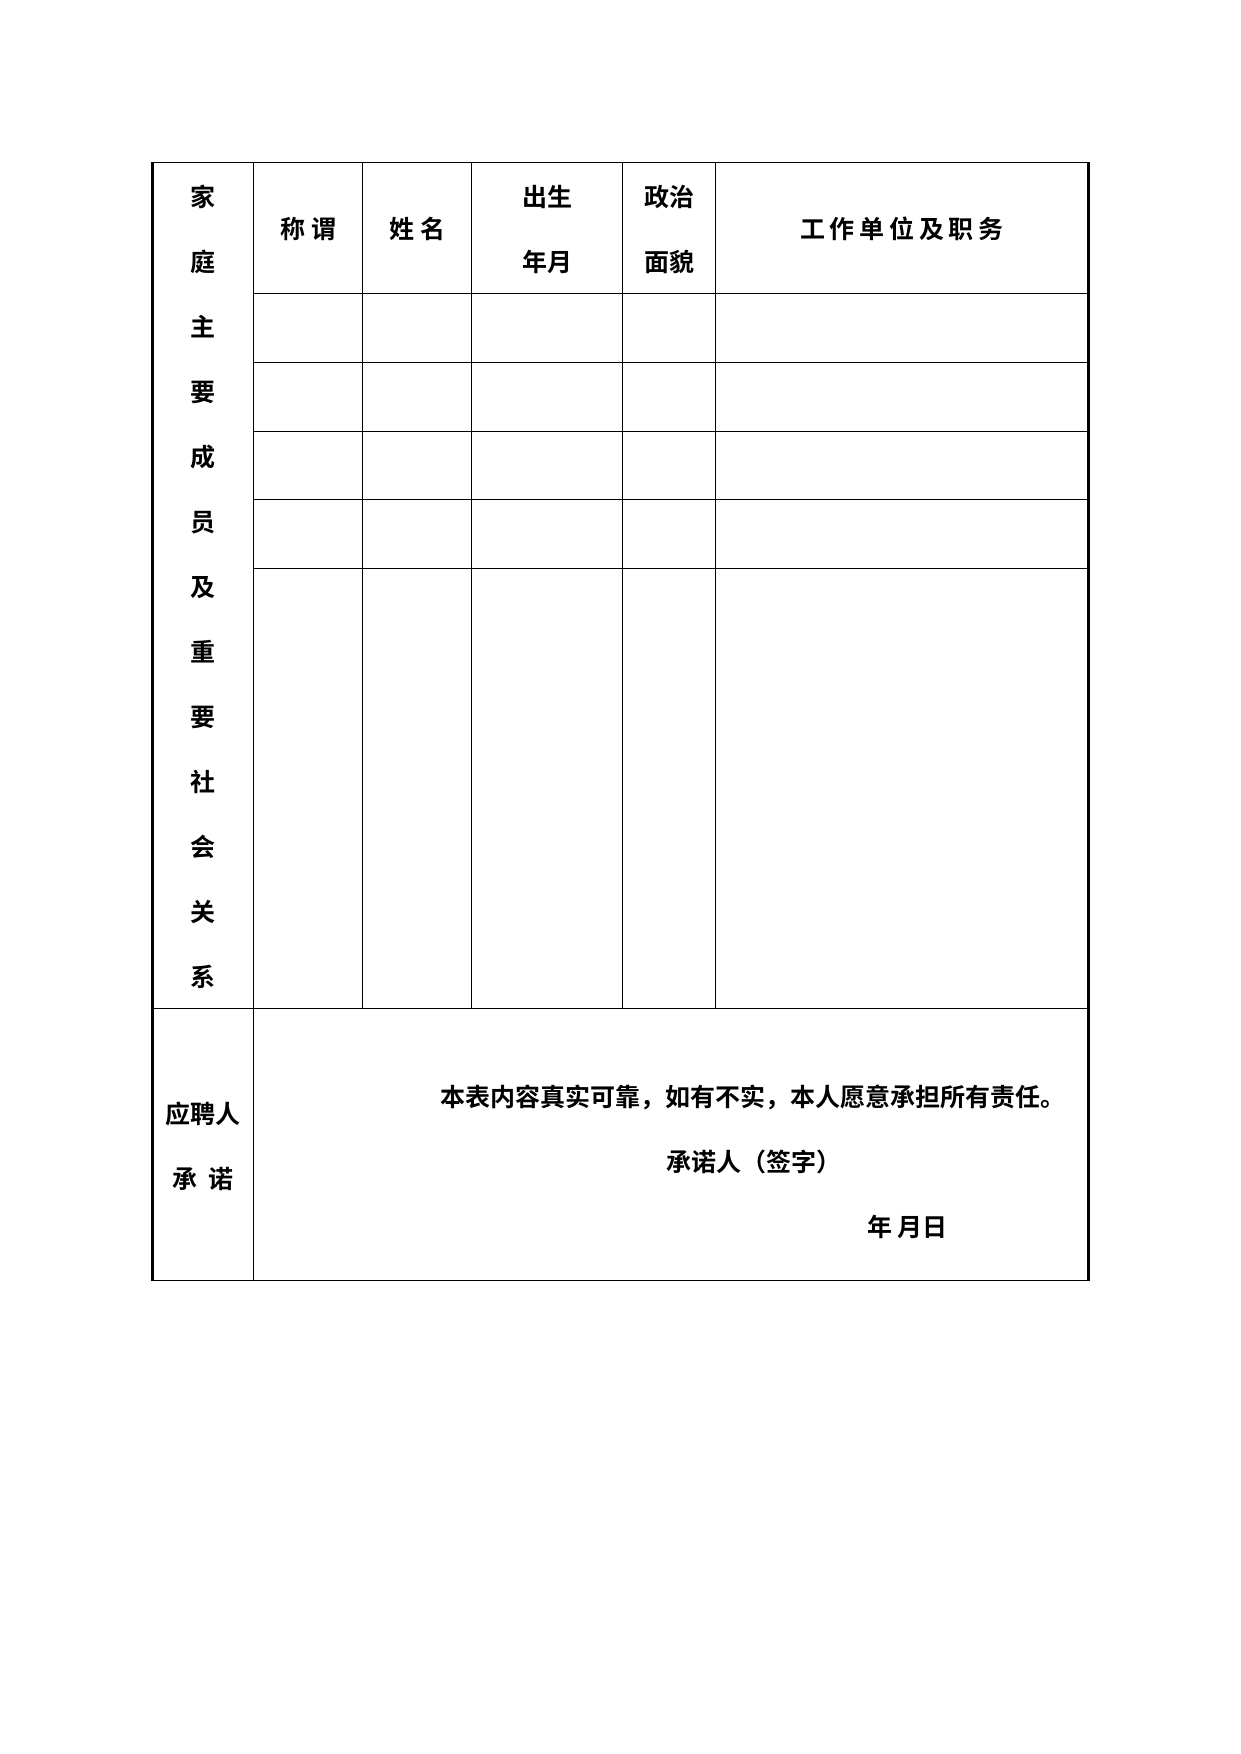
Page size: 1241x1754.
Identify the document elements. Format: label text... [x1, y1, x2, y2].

table_cell [472, 363, 622, 431]
table_cell 称 谓 [254, 163, 362, 293]
table_cell [472, 294, 622, 362]
table_cell [472, 432, 622, 499]
table_cell [254, 432, 362, 499]
table_cell [716, 363, 1087, 431]
table_cell [623, 569, 715, 1008]
table_cell [363, 432, 471, 499]
table_cell [363, 294, 471, 362]
table_cell [716, 569, 1087, 1008]
table_cell [254, 500, 362, 568]
table_cell 家 庭 主 要 成 员 及 重 要 社 会 关 系 [154, 163, 253, 1008]
table_cell 本表内容真实可靠，如有不实，本人愿意承担所有责任。 承诺人（签字） 年 月日 [254, 1009, 1087, 1280]
table_cell 应聘人承 诺 [154, 1009, 253, 1280]
table_cell [716, 294, 1087, 362]
table_cell [472, 500, 622, 568]
table_cell [623, 363, 715, 431]
table_cell [254, 569, 362, 1008]
table_cell [623, 294, 715, 362]
table_cell 姓 名 [363, 163, 471, 293]
table_cell [254, 294, 362, 362]
table_cell [363, 500, 471, 568]
table_cell 政治面貌 [623, 163, 715, 293]
table_cell [363, 363, 471, 431]
table_cell [716, 432, 1087, 499]
table_cell [472, 569, 622, 1008]
table_cell [363, 569, 471, 1008]
table_cell 工作单位及职务 [716, 163, 1087, 293]
table_cell [623, 432, 715, 499]
table_cell [254, 363, 362, 431]
table_cell [623, 500, 715, 568]
table_cell [716, 500, 1087, 568]
table_cell 出生 年月 [472, 163, 622, 293]
